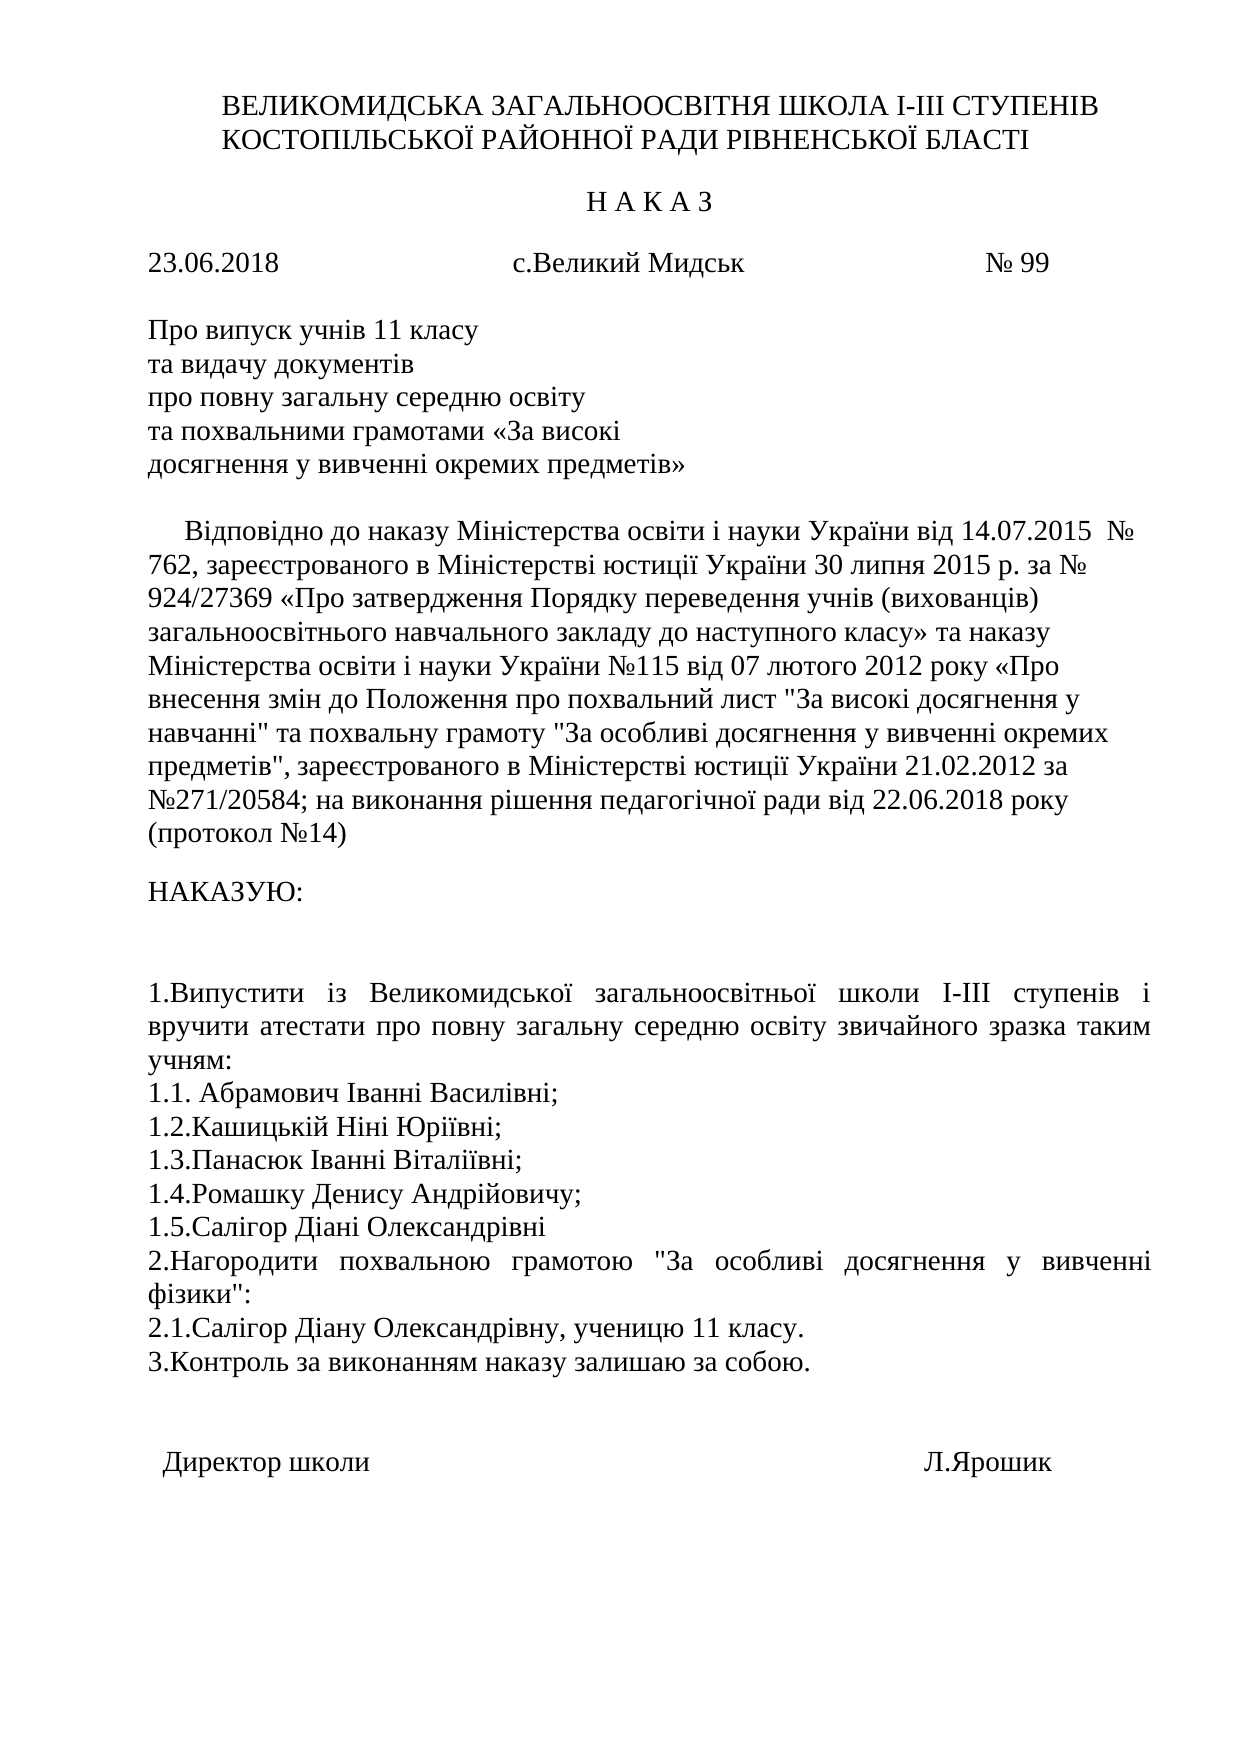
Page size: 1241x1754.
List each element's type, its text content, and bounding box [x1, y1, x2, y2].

text Директор школи Л.Ярошик [148, 1444, 1152, 1478]
text 1.3.Панасюк Іванні Віталіївні; [148, 1142, 1152, 1176]
text ВЕЛИКОМИДСЬКА ЗАГАЛЬНООСВІТНЯ ШКОЛА І-ІІІ СТУПЕНІВ [221, 88, 1152, 122]
text та видачу документів [148, 346, 1152, 379]
text 23.06.2018 с.Великий Мидськ № 99 [148, 245, 1152, 279]
text КОСТОПІЛЬСЬКОЇ РАЙОННОЇ РАДИ РІВНЕНСЬКОЇ БЛАСТІ [221, 122, 1152, 156]
text 1.1. Абрамович Іванні Василівні; [148, 1075, 1152, 1109]
text Н А К А З [221, 184, 1152, 245]
text Відповідно до наказу Міністерства освіти і науки України від 14.07.2015 № 762, зареєстрованого в Міністерстві юстиції України 30 липня 2015 р. за № 924/27369 «Про затвердження Порядку переведення учнів (вихованців) загальноосвітнього навчального закладу до наступного класу» та наказу Міністерства освіти і науки України №115 від 07 лютого 2012 року «Про внесення змін до Положення про похвальний лист "За високі досягнення у навчанні" та похвальну грамоту "За особливі досягнення у вивченні окремих предметів", зареєстрованого в Міністерстві юстиції України 21.02.2012 за №271/20584; на виконання рішення педагогічної ради від 22.06.2018 року (протокол №14) [148, 513, 1152, 849]
text НАКАЗУЮ: [148, 874, 1152, 908]
text досягнення у вивченні окремих предметів» [148, 446, 1152, 480]
text 2.Нагородити похвальною грамотою "За особливі досягнення у вивченні фізики": [148, 1243, 1152, 1310]
text Про випуск учнів 11 класу [148, 312, 1152, 346]
text 2.1.Салігор Діану Олександрівну, ученицю 11 класу. [148, 1310, 1152, 1344]
text 1.2.Кашицькій Ніні Юріївні; [148, 1109, 1152, 1142]
text 1.4.Ромашку Денису Андрійовичу; [148, 1176, 1152, 1209]
text про повну загальну середню освіту [148, 379, 1152, 413]
text та похвальними грамотами «За високі [148, 413, 1152, 446]
text 3.Контроль за виконанням наказу залишаю за собою. [148, 1344, 1152, 1377]
text 1.5.Салігор Діані Олександрівні [148, 1209, 1152, 1243]
text 1.Випустити із Великомидської загальноосвітньої школи І-ІІІ ступенів і вручити атестати про повну загальну середню освіту звичайного зразка таким учням: [148, 975, 1152, 1075]
